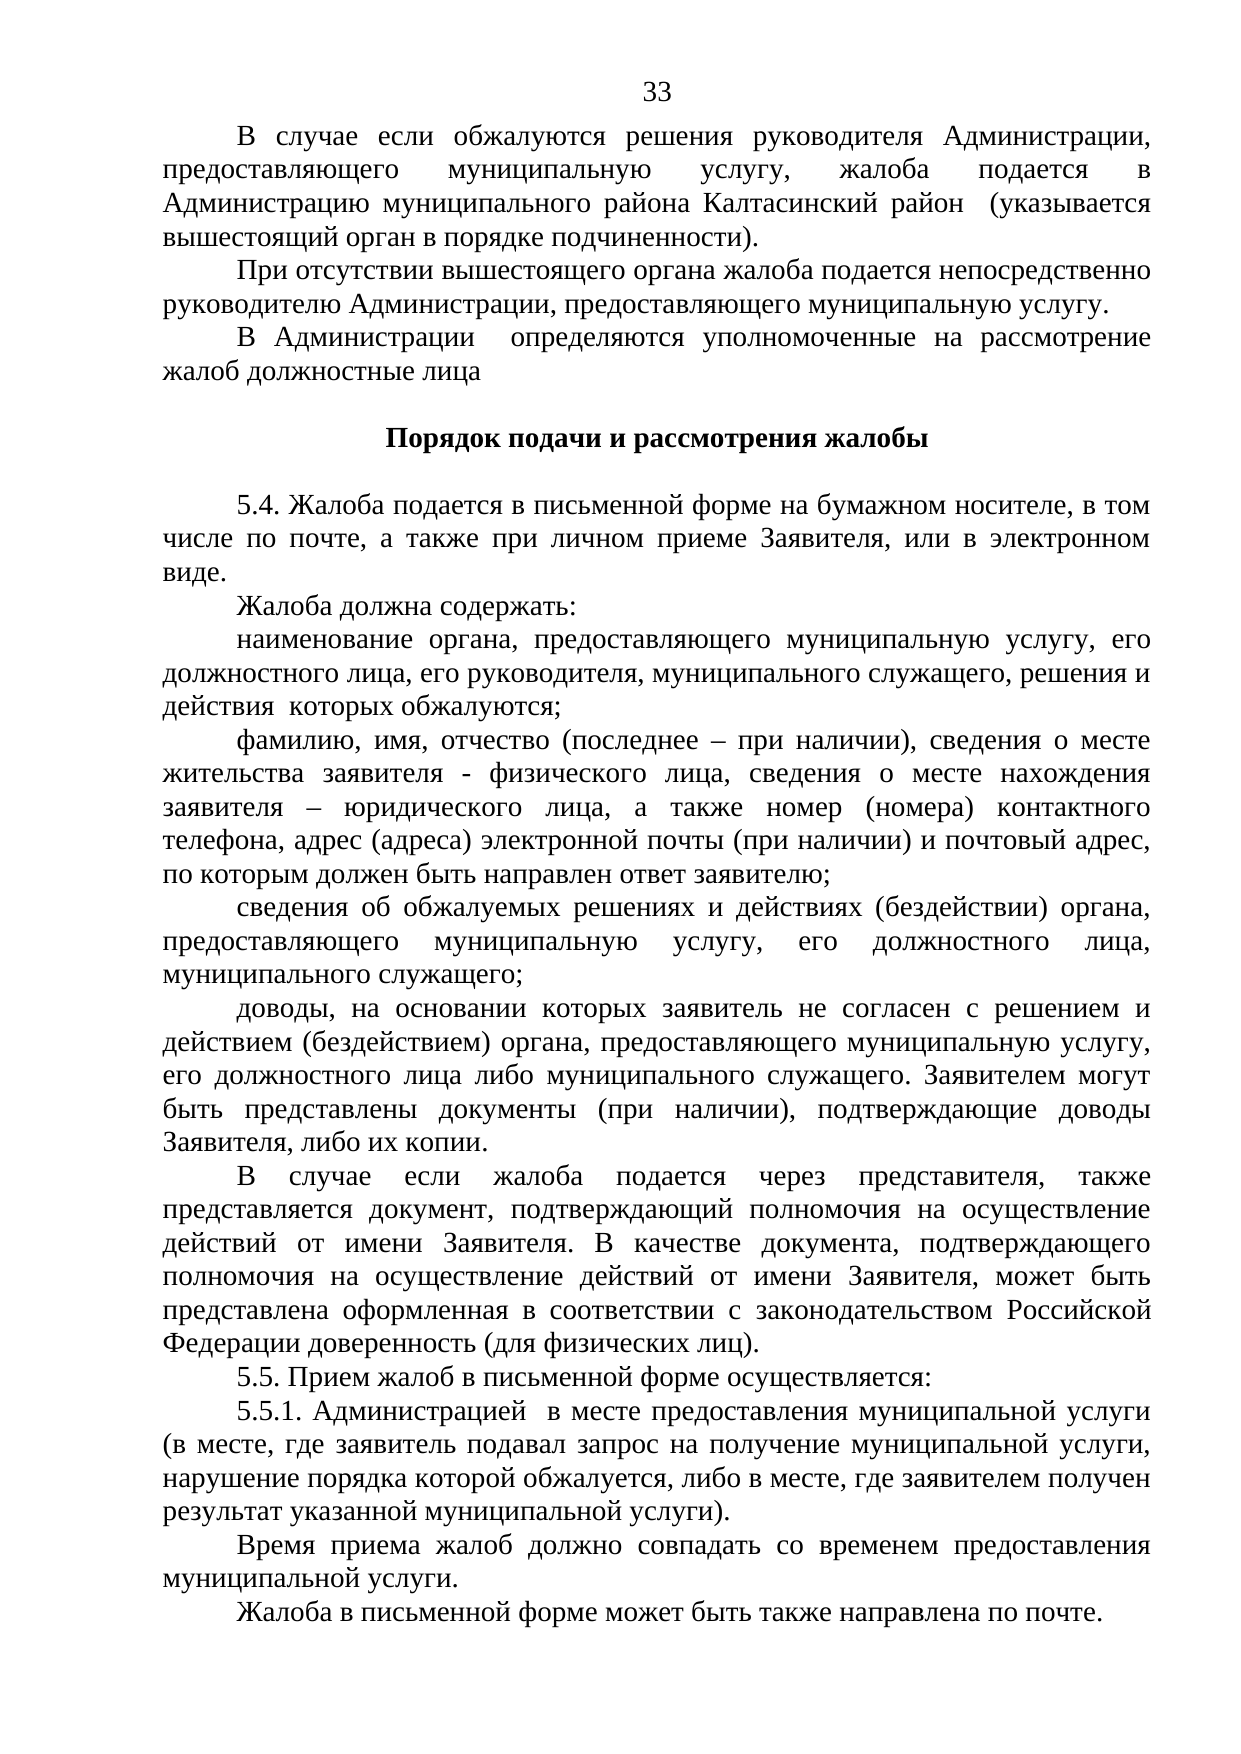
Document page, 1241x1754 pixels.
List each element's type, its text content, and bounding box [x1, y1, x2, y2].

text При отсутствии вышестоящего органа жалоба подается непосредственно руководителю Администрации, предоставляющего муниципальную услугу. [162, 252, 1152, 319]
text 5.5. Прием жалоб в письменной форме осуществляется: [162, 1359, 1152, 1393]
text Порядок подачи и рассмотрения жалобы [162, 420, 1152, 453]
text наименование органа, предоставляющего муниципальную услугу, его должностного лица, его руководителя, муниципального служащего, решения и действия которых обжалуются; [162, 621, 1152, 722]
text В Администрации определяются уполномоченные на рассмотрение жалоб должностные лица [162, 319, 1152, 386]
text Жалоба должна содержать: [162, 588, 1152, 621]
text Жалоба в письменной форме может быть также направлена по почте. [162, 1594, 1152, 1627]
text 5.5.1. Администрацией в месте предоставления муниципальной услуги (в месте, где заявитель подавал запрос на получение муниципальной услуги, нарушение порядка которой обжалуется, либо в месте, где заявителем получен результат указанной муниципальной услуги). [162, 1393, 1152, 1527]
text 5.4. Жалоба подается в письменной форме на бумажном носителе, в том числе по почте, а также при личном приеме Заявителя, или в электронном виде. [162, 487, 1152, 588]
text сведения об обжалуемых решениях и действиях (бездействии) органа, предоставляющего муниципальную услугу, его должностного лица, муниципального служащего; [162, 889, 1152, 990]
text доводы, на основании которых заявитель не согласен с решением и действием (бездействием) органа, предоставляющего муниципальную услугу, его должностного лица либо муниципального служащего. Заявителем могут быть представлены документы (при наличии), подтверждающие доводы Заявителя, либо их копии. [162, 990, 1152, 1158]
text Время приема жалоб должно совпадать со временем предоставления муниципальной услуги. [162, 1527, 1152, 1594]
text В случае если обжалуются решения руководителя Администрации, предоставляющего муниципальную услугу, жалоба подается в Администрацию муниципального района Калтасинский район (указывается вышестоящий орган в порядке подчиненности). [162, 118, 1152, 252]
text фамилию, имя, отчество (последнее – при наличии), сведения о месте жительства заявителя - физического лица, сведения о месте нахождения заявителя – юридического лица, а также номер (номера) контактного телефона, адрес (адреса) электронной почты (при наличии) и почтовый адрес, по которым должен быть направлен ответ заявителю; [162, 722, 1152, 889]
text В случае если жалоба подается через представителя, также представляется документ, подтверждающий полномочия на осуществление действий от имени Заявителя. В качестве документа, подтверждающего полномочия на осуществление действий от имени Заявителя, может быть представлена оформленная в соответствии с законодательством Российской Федерации доверенность (для физических лиц). [162, 1158, 1152, 1359]
